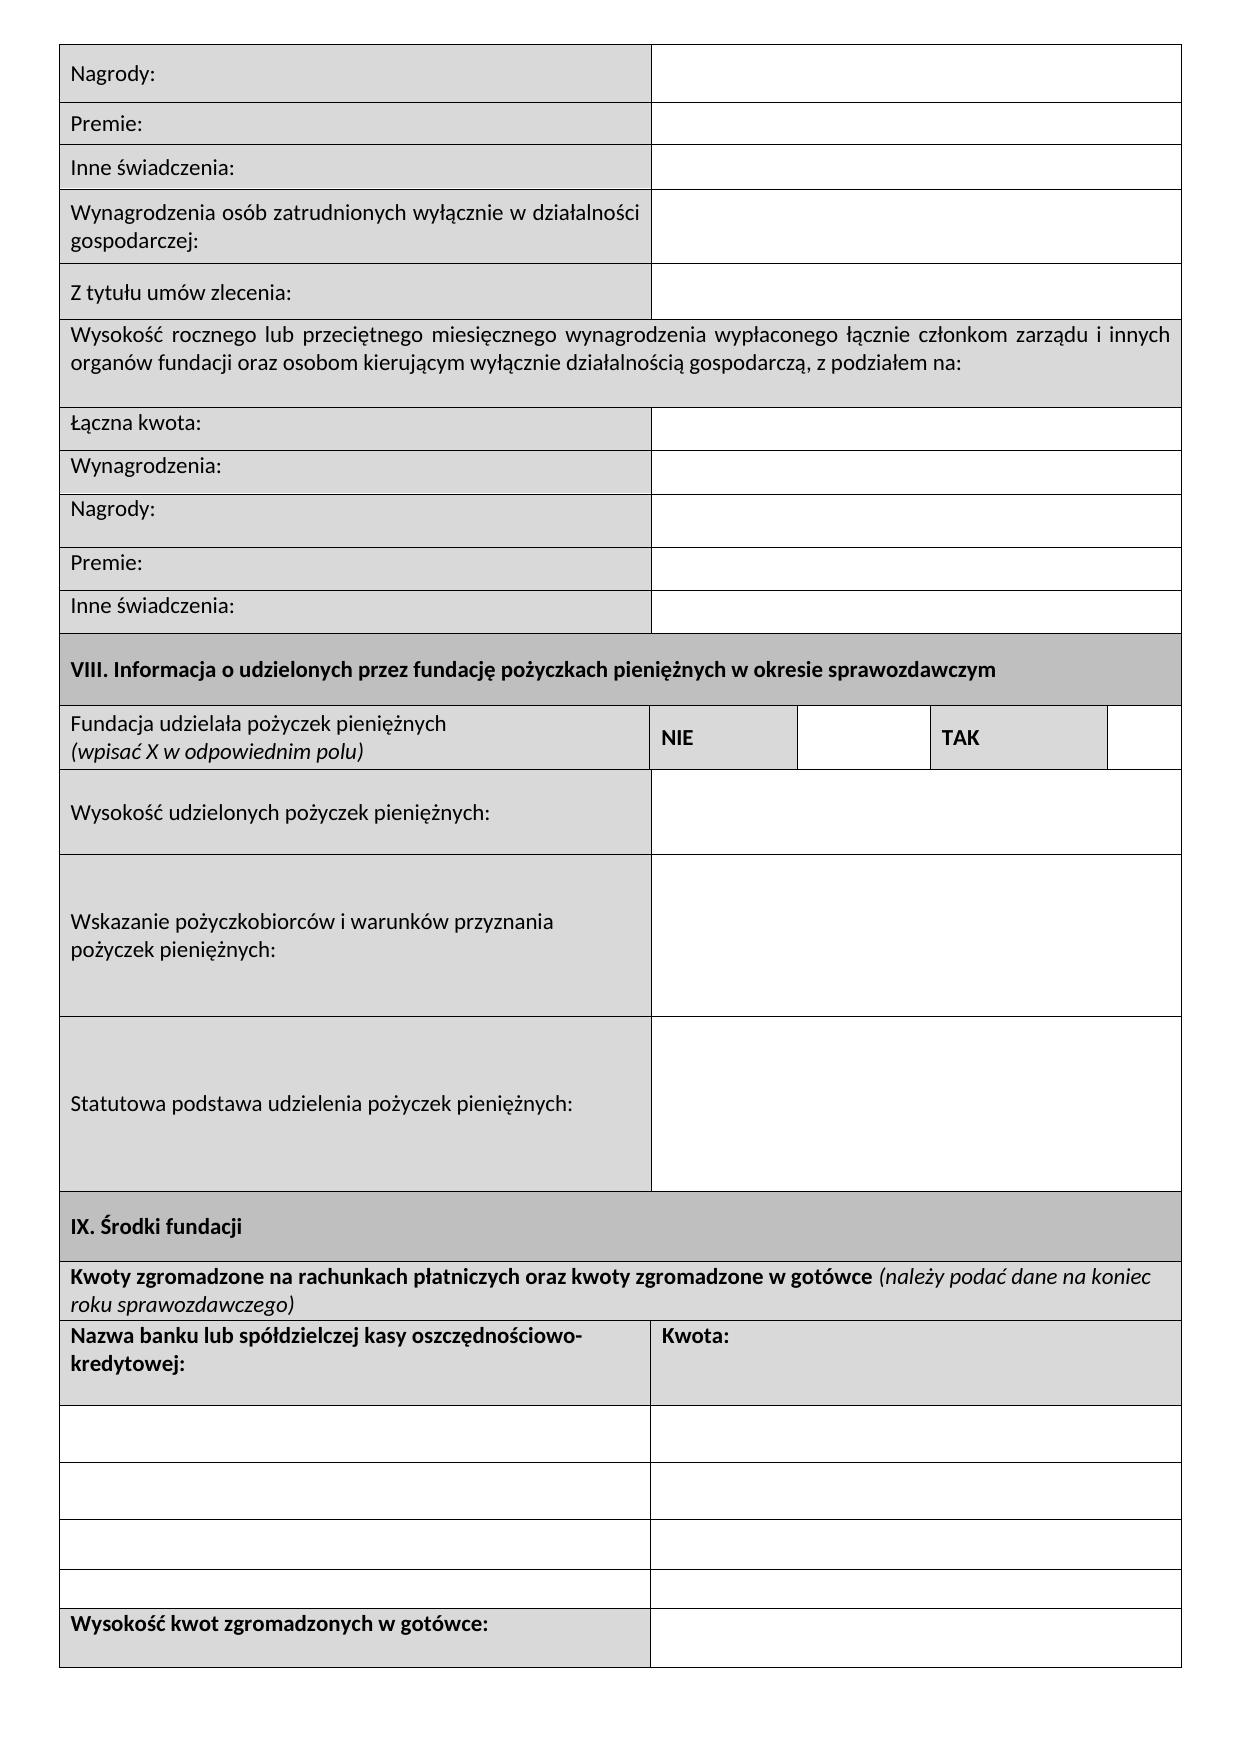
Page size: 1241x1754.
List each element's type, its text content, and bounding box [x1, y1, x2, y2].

table_cell [652, 264, 1181, 319]
table_cell [651, 1463, 1181, 1519]
table_cell Wynagrodzenia osób zatrudnionych wyłącznie w działalności gospodarczej: [60, 190, 651, 263]
table_cell [652, 451, 1181, 493]
table_cell [798, 706, 930, 769]
table_cell [651, 1609, 1181, 1667]
table_cell Inne świadczenia: [60, 145, 651, 188]
table_cell Wynagrodzenia: [60, 451, 651, 493]
table_cell Łączna kwota: [60, 408, 651, 450]
table_cell [652, 495, 1181, 547]
table_cell [652, 408, 1181, 450]
table_cell Nazwa banku lub spółdzielczej kasy oszczędnościowo-kredytowej: [60, 1321, 650, 1405]
table_cell [651, 1570, 1181, 1608]
table_cell [651, 1406, 1181, 1462]
table_cell [652, 45, 1181, 102]
table_cell [652, 770, 1181, 854]
table_cell [652, 591, 1181, 633]
table_cell Z tytułu umów zlecenia: [60, 264, 651, 319]
table_cell [652, 190, 1181, 263]
table_cell Wysokość udzielonych pożyczek pieniężnych: [60, 770, 651, 854]
table_cell [60, 1463, 650, 1519]
table_cell TAK [931, 706, 1107, 769]
table_cell Wysokość rocznego lub przeciętnego miesięcznego wynagrodzenia wypłaconego łącznie członkom zarządu i innych organów fundacji oraz osobom kierującym wyłącznie działalnością gospodarczą, z podziałem na: [60, 320, 1181, 407]
table_cell Wysokość kwot zgromadzonych w gotówce: [60, 1609, 650, 1667]
table_cell Wskazanie pożyczkobiorców i warunków przyznania pożyczek pieniężnych: [60, 855, 651, 1016]
table_cell [652, 548, 1181, 590]
table_cell IX. Środki fundacji [60, 1192, 1181, 1261]
table_cell Statutowa podstawa udzielenia pożyczek pieniężnych: [60, 1017, 651, 1191]
table_cell Fundacja udzielała pożyczek pieniężnych (wpisać X w odpowiednim polu) [60, 706, 649, 769]
table_cell [1108, 706, 1181, 769]
table_cell Inne świadczenia: [60, 591, 651, 633]
table_cell [652, 103, 1181, 144]
table_cell [652, 855, 1181, 1016]
table_cell Nagrody: [60, 495, 651, 547]
table_cell [652, 145, 1181, 188]
table_cell VIII. Informacja o udzielonych przez fundację pożyczkach pieniężnych w okresie sprawozdawczym [60, 634, 1181, 705]
table_cell Kwota: [651, 1321, 1181, 1405]
table_cell [60, 1520, 650, 1569]
table_cell [60, 1406, 650, 1462]
table_cell Premie: [60, 548, 651, 590]
table_cell Kwoty zgromadzone na rachunkach płatniczych oraz kwoty zgromadzone w gotówce (należy podać dane na koniec roku sprawozdawczego) [60, 1262, 1181, 1320]
table_cell Premie: [60, 103, 651, 144]
table_cell [651, 1520, 1181, 1569]
table_cell [60, 1570, 650, 1608]
table_cell [652, 1017, 1181, 1191]
table_cell Nagrody: [60, 45, 651, 102]
table_cell NIE [650, 706, 797, 769]
